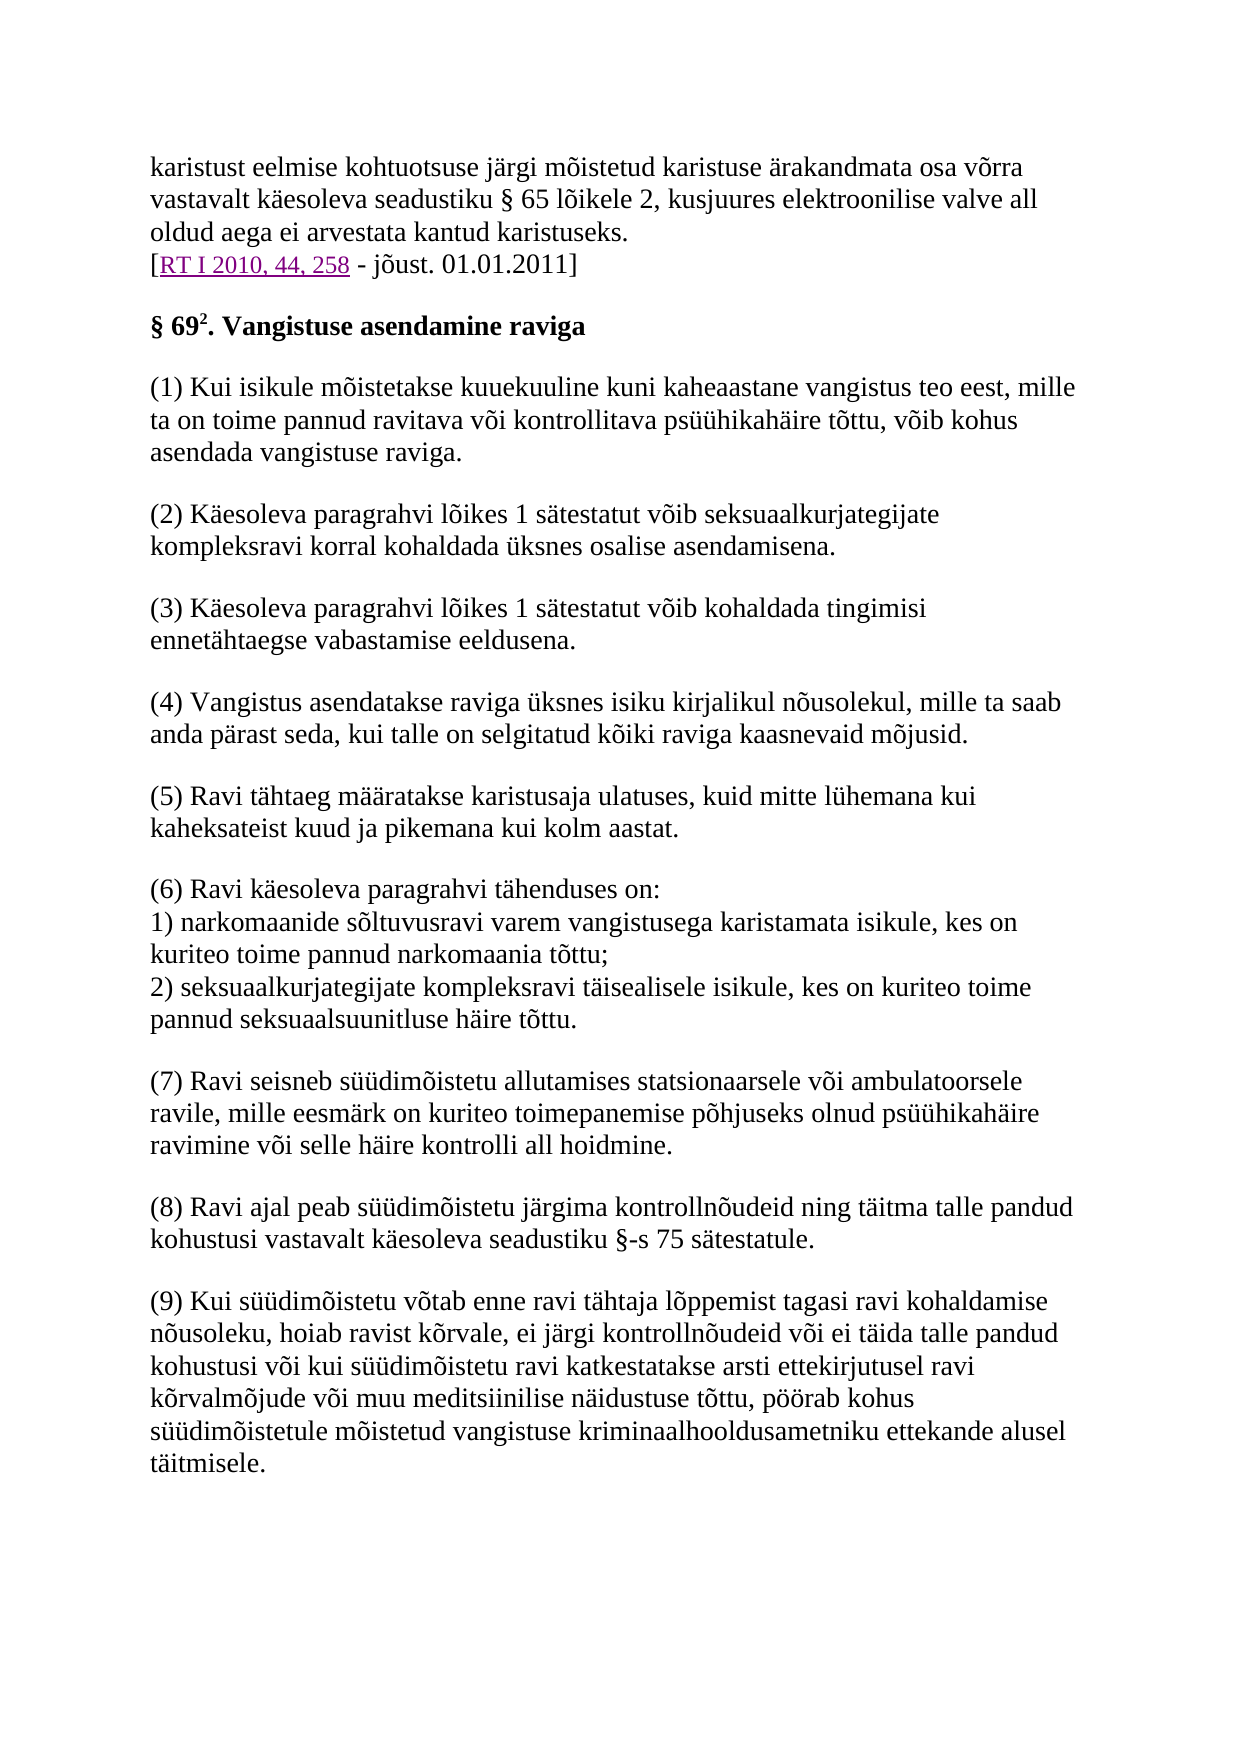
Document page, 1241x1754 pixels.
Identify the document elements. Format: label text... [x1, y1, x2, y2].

text (4) Vangistus asendatakse raviga üksnes isiku kirjalikul nõusolekul, mille ta saab anda pärast seda, kui talle on selgitatud kõiki raviga kaasnevaid mõjusid. [150, 684, 1090, 749]
text (7) Ravi seisneb süüdimõistetu allutamises statsionaarsele või ambulatoorsele ravile, mille eesmärk on kuriteo toimepanemise põhjuseks olnud psüühikahäire ravimine või selle häire kontrolli all hoidmine. [150, 1064, 1090, 1161]
text (2) Käesoleva paragrahvi lõikes 1 sätestatut võib seksuaalkurjategijate kompleksravi korral kohaldada üksnes osalise asendamisena. [150, 497, 1090, 561]
text § 692. Vangistuse asendamine raviga [150, 309, 1090, 341]
text (9) Kui süüdimõistetu võtab enne ravi tähtaja lõppemist tagasi ravi kohaldamise nõusoleku, hoiab ravist kõrvale, ei järgi kontrollnõudeid või ei täida talle pandud kohustusi või kui süüdimõistetu ravi katkestatakse arsti ettekirjutusel ravi kõrvalmõjude või muu meditsiinilise näidustuse tõttu, pöörab kohus süüdimõistetule mõistetud vangistuse kriminaalhooldusametniku ettekande alusel täitmisele. [150, 1284, 1090, 1478]
text (1) Kui isikule mõistetakse kuuekuuline kuni kaheaastane vangistus teo eest, mille ta on toime pannud ravitava või kontrollitava psüühikahäire tõttu, võib kohus asendada vangistuse raviga. [150, 370, 1090, 467]
text (5) Ravi tähtaeg määratakse karistusaja ulatuses, kuid mitte lühemana kui kaheksateist kuud ja pikemana kui kolm aastat. [150, 778, 1090, 843]
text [150, 150, 1090, 279]
text (6) Ravi käesoleva paragrahvi tähenduses on: 1) narkomaanide sõltuvusravi varem vangistusega karistamata isikule, kes on kuriteo toime pannud narkomaania tõttu; 2) seksuaalkurjategijate kompleksravi täisealisele isikule, kes on kuriteo toime pannud seksuaalsuunitluse häire tõttu. [150, 872, 1090, 1034]
text (8) Ravi ajal peab süüdimõistetu järgima kontrollnõudeid ning täitma talle pandud kohustusi vastavalt käesoleva seadustiku §-s 75 sätestatule. [150, 1190, 1090, 1255]
text (3) Käesoleva paragrahvi lõikes 1 sätestatut võib kohaldada tingimisi ennetähtaegse vabastamise eeldusena. [150, 591, 1090, 655]
